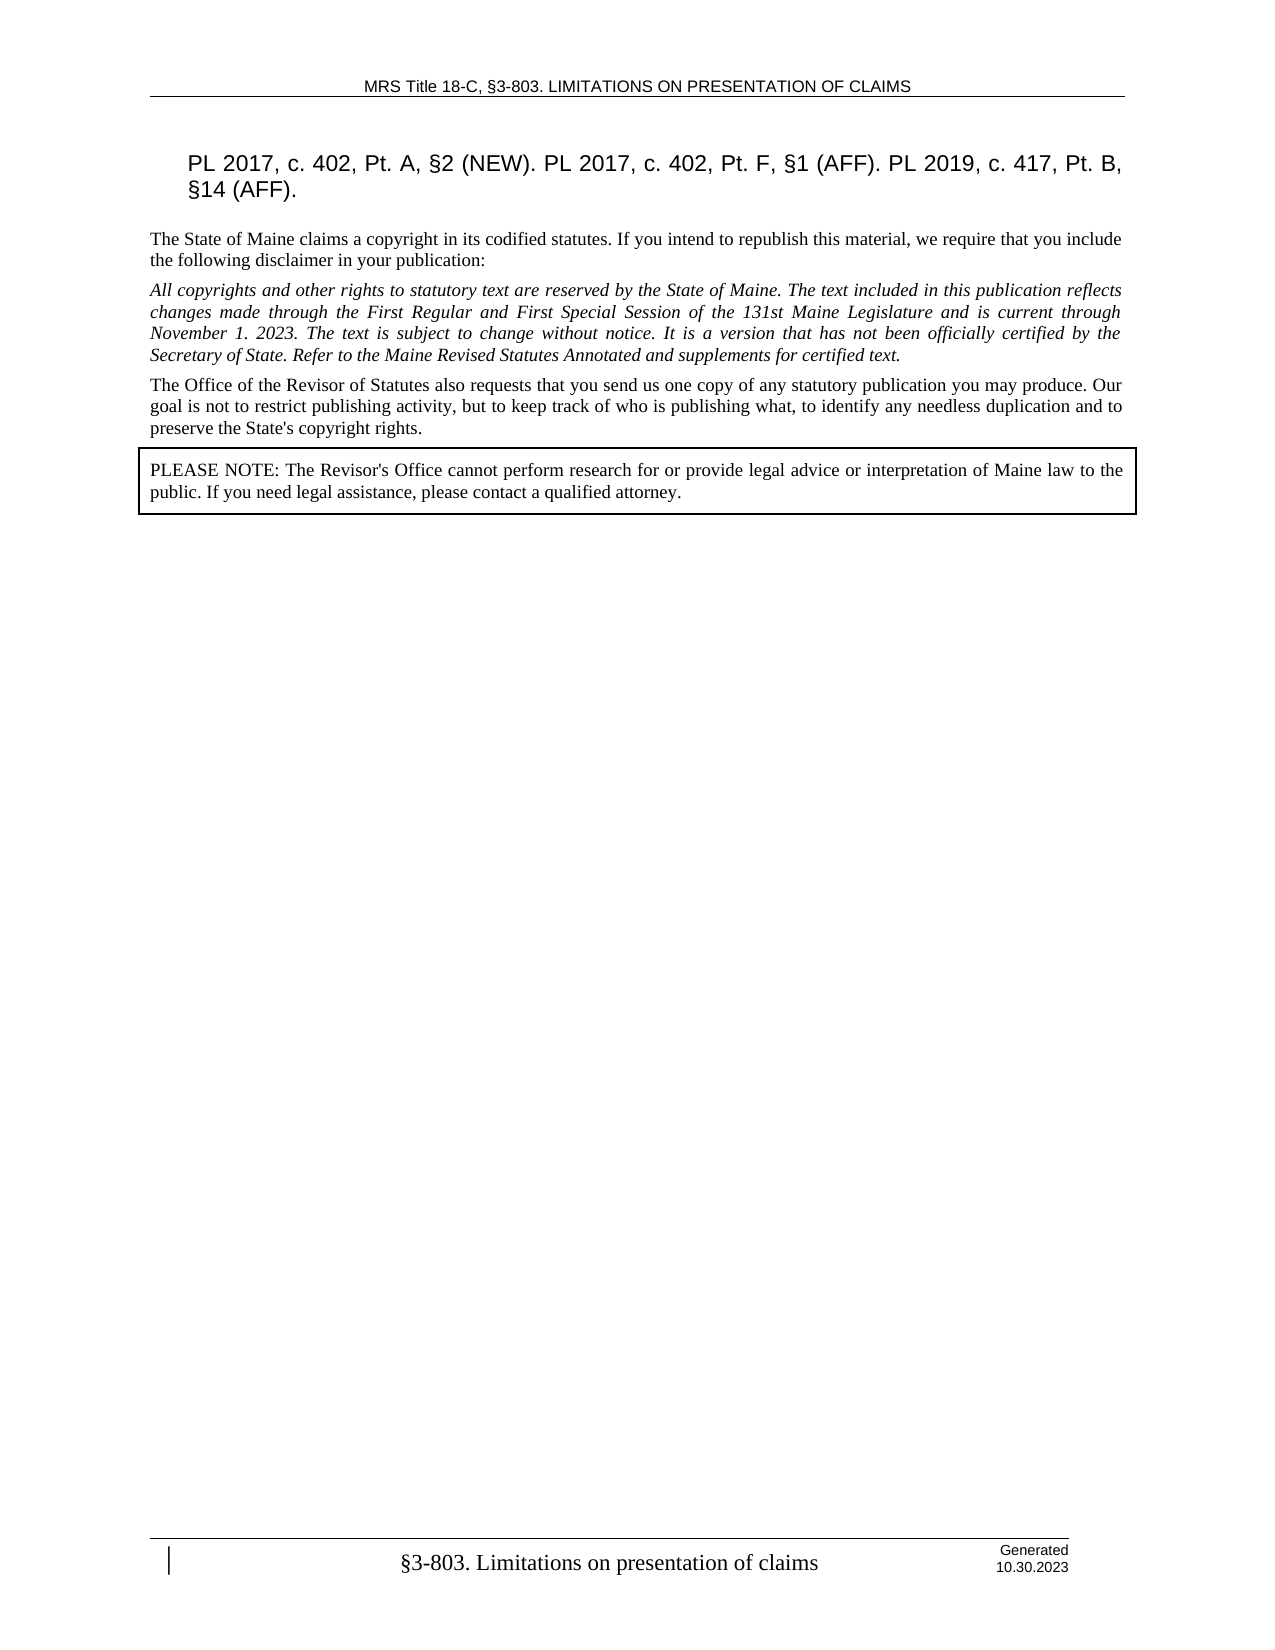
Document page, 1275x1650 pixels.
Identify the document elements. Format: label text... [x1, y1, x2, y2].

text The Office of the Revisor of Statutes also requests that you send us one copy of any statutory publication you may produce. Our goal is not to restrict publishing activity, but to keep track of who is publishing what, to identify any needless duplication and to preserve the State's copyright rights. [150, 374, 1125, 438]
text The State of Maine claims a copyright in its codified statutes. If you intend to republish this material, we require that you include the following disclaimer in your publication: [150, 228, 1125, 271]
text PLEASE NOTE: The Revisor's Office cannot perform research for or provide legal advice or interpretation of Maine law to the public. If you need legal assistance, please contact a qualified attorney. [140, 449, 1135, 513]
text PL 2017, c. 402, Pt. A, §2 (NEW). PL 2017, c. 402, Pt. F, §1 (AFF). PL 2019, c. 417, Pt. B, §14 (AFF). [187, 150, 1125, 203]
text All copyrights and other rights to statutory text are reserved by the State of Maine. The text included in this publication reflects changes made through the First Regular and First Special Session of the 131st Maine Legislature and is current through November 1. 2023 . The text is subject to change without notice. It is a version that has not been officially certified by the Secretary of State. Refer to the Maine Revised Statutes Annotated and supplements for certified text. [150, 279, 1125, 365]
